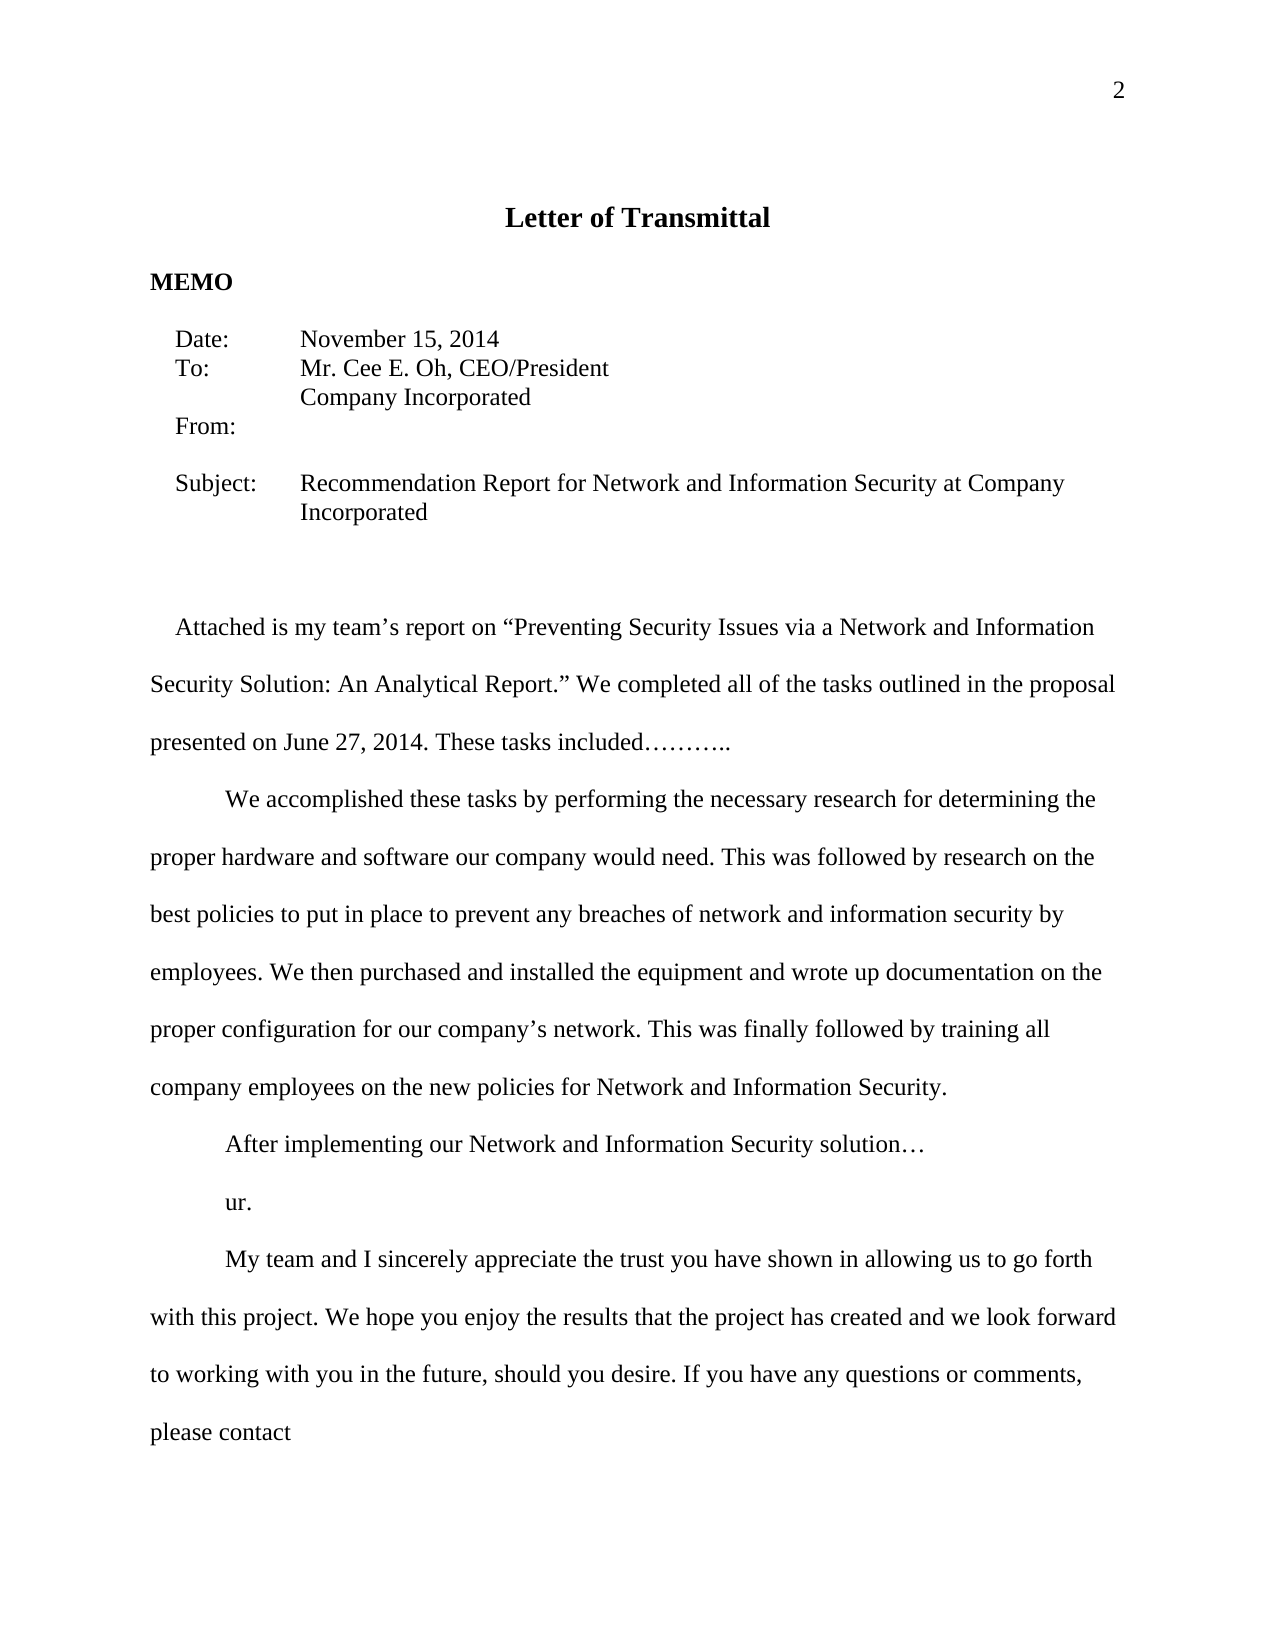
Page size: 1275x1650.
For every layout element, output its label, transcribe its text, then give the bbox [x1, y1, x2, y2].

text We accomplished these tasks by performing the necessary research for determining the proper hardware and software our company would need. This was followed by research on the best policies to put in place to prevent any breaches of network and information security by employees. We then purchased and installed the equipment and wrote up documentation on the proper configuration for our company’s network. This was finally followed by training all company employees on the new policies for Network and Information Security. [150, 784, 1125, 1101]
text Subject: Recommendation Report for Network and Information Security at Company Incorporated [175, 468, 1125, 526]
text To: Mr. Cee E. Oh, CEO/President [150, 353, 1125, 382]
text Company Incorporated [225, 382, 1125, 411]
text Attached is my team’s report on “Preventing Security Issues via a Network and Information Security Solution: An Analytical Report.” We completed all of the tasks outlined in the proposal presented on June 27, 2014. These tasks included……….. [150, 612, 1125, 756]
text MEMO [150, 267, 1125, 296]
text My team and I sincerely appreciate the trust you have shown in allowing us to go forth with this project. We hope you enjoy the results that the project has created and we look forward to working with you in the future, should you desire. If you have any questions or comments, please contact [150, 1244, 1125, 1446]
subtitle Letter of Transmittal [150, 200, 1125, 233]
text Date: November 15, 2014 [150, 324, 1125, 353]
text From: [150, 411, 1125, 439]
text After implementing our Network and Information Security solution… [150, 1129, 1125, 1158]
text ur. [150, 1187, 1125, 1216]
